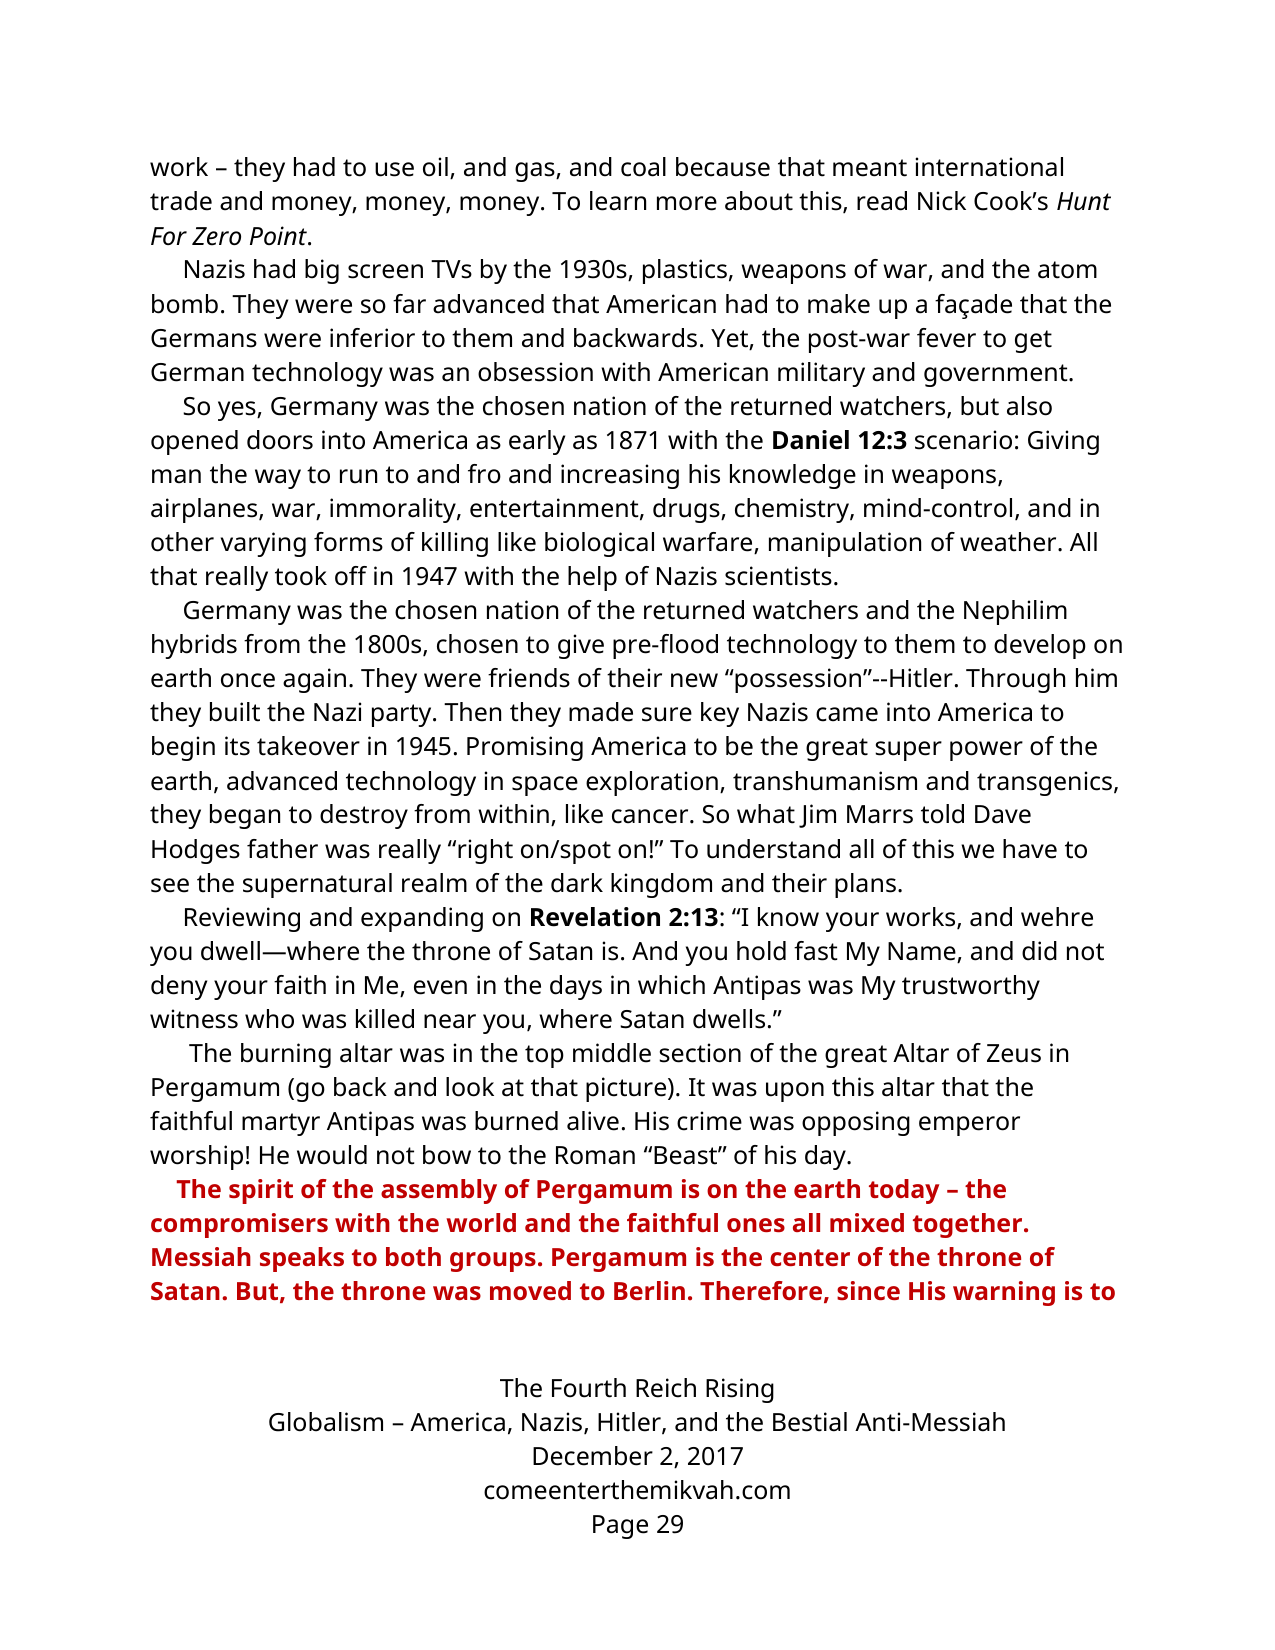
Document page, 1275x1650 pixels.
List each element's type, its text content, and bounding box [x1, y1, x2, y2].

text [150, 1172, 1125, 1308]
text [150, 150, 1125, 252]
text The burning altar was in the top middle section of the great Altar of Zeus in Pergamum (go back and look at that picture). It was upon this altar that the faithful martyr Antipas was burned alive. His crime was opposing emperor worship! He would not bow to the Roman “Beast” of his day. [150, 1036, 1125, 1172]
text Germany was the chosen nation of the returned watchers and the Nephilim hybrids from the 1800s, chosen to give pre-flood technology to them to develop on earth once again. They were friends of their new “possession”--Hitler. Through him they built the Nazi party. Then they made sure key Nazis came into America to begin its takeover in 1945. Promising America to be the great super power of the earth, advanced technology in space exploration, transhumanism and transgenics, they began to destroy from within, like cancer. So what Jim Marrs told Dave Hodges father was really “right on/spot on!” To understand all of this we have to see the supernatural realm of the dark kingdom and their plans. [150, 593, 1125, 899]
text So yes, Germany was the chosen nation of the returned watchers, but also opened doors into America as early as 1871 with the Daniel 12:3 scenario: Giving man the way to run to and fro and increasing his knowledge in weapons, airplanes, war, immorality, entertainment, drugs, chemistry, mind-control, and in other varying forms of killing like biological warfare, manipulation of weather. All that really took off in 1947 with the help of Nazis scientists. [150, 388, 1125, 593]
text Nazis had big screen TVs by the 1930s, plastics, weapons of war, and the atom bomb. They were so far advanced that American had to make up a façade that the Germans were inferior to them and backwards. Yet, the post-war fever to get German technology was an obsession with American military and government. [150, 252, 1125, 388]
text Reviewing and expanding on Revelation 2:13: “I know your works, and wehre you dwell—where the throne of Satan is. And you hold fast My Name, and did not deny your faith in Me, even in the days in which Antipas was My trustworthy witness who was killed near you, where Satan dwells.” [150, 899, 1125, 1036]
